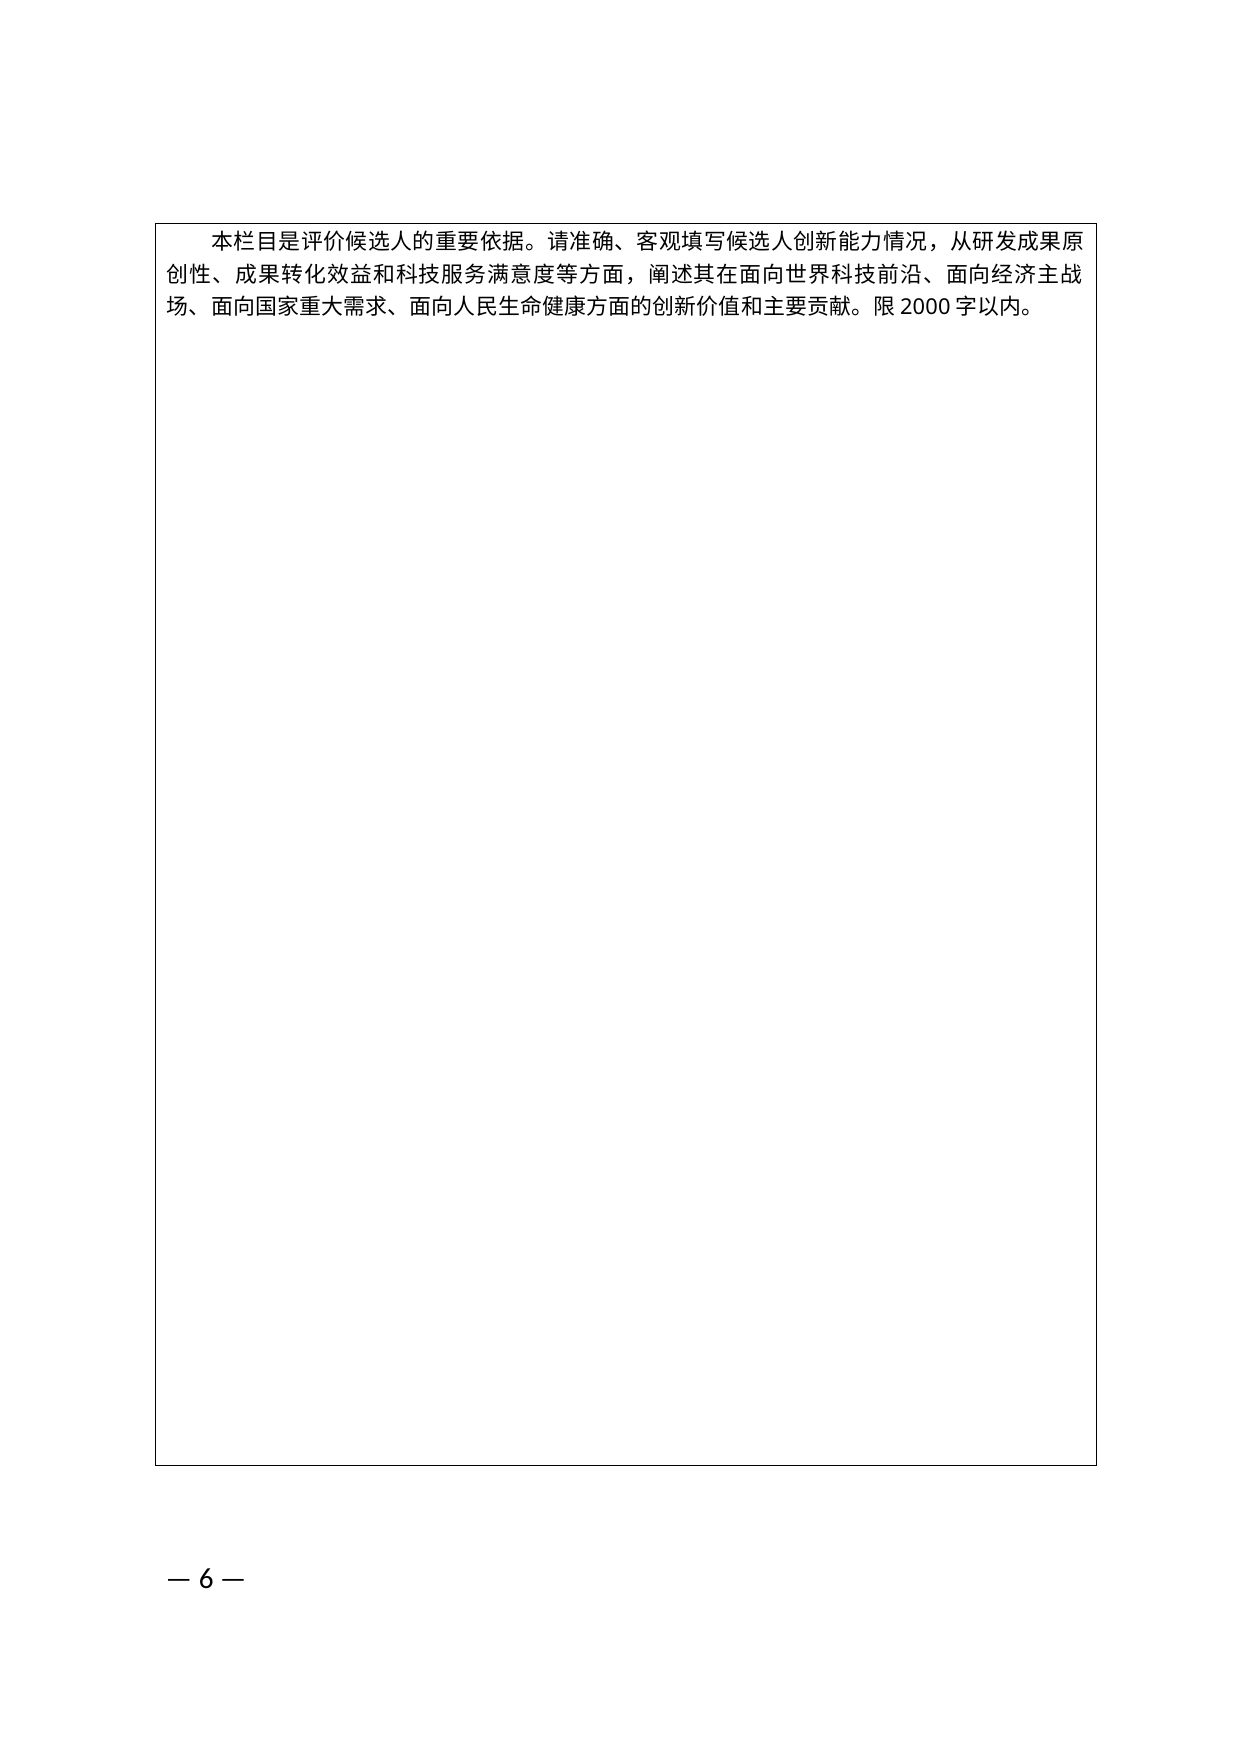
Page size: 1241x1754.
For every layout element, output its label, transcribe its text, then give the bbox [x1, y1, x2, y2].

table_header 本栏目是评价候选人的重要依据。请准确、客观填写候选人创新能力情况，从研发成果原创性、成果转化效益和科技服务满意度等方面，阐述其在面向世界科技前沿、面向经济主战场、面向国家重大需求、面向人民生命健康方面的创新价值和主要贡献。限2000字以内。 [156, 224, 1096, 1465]
